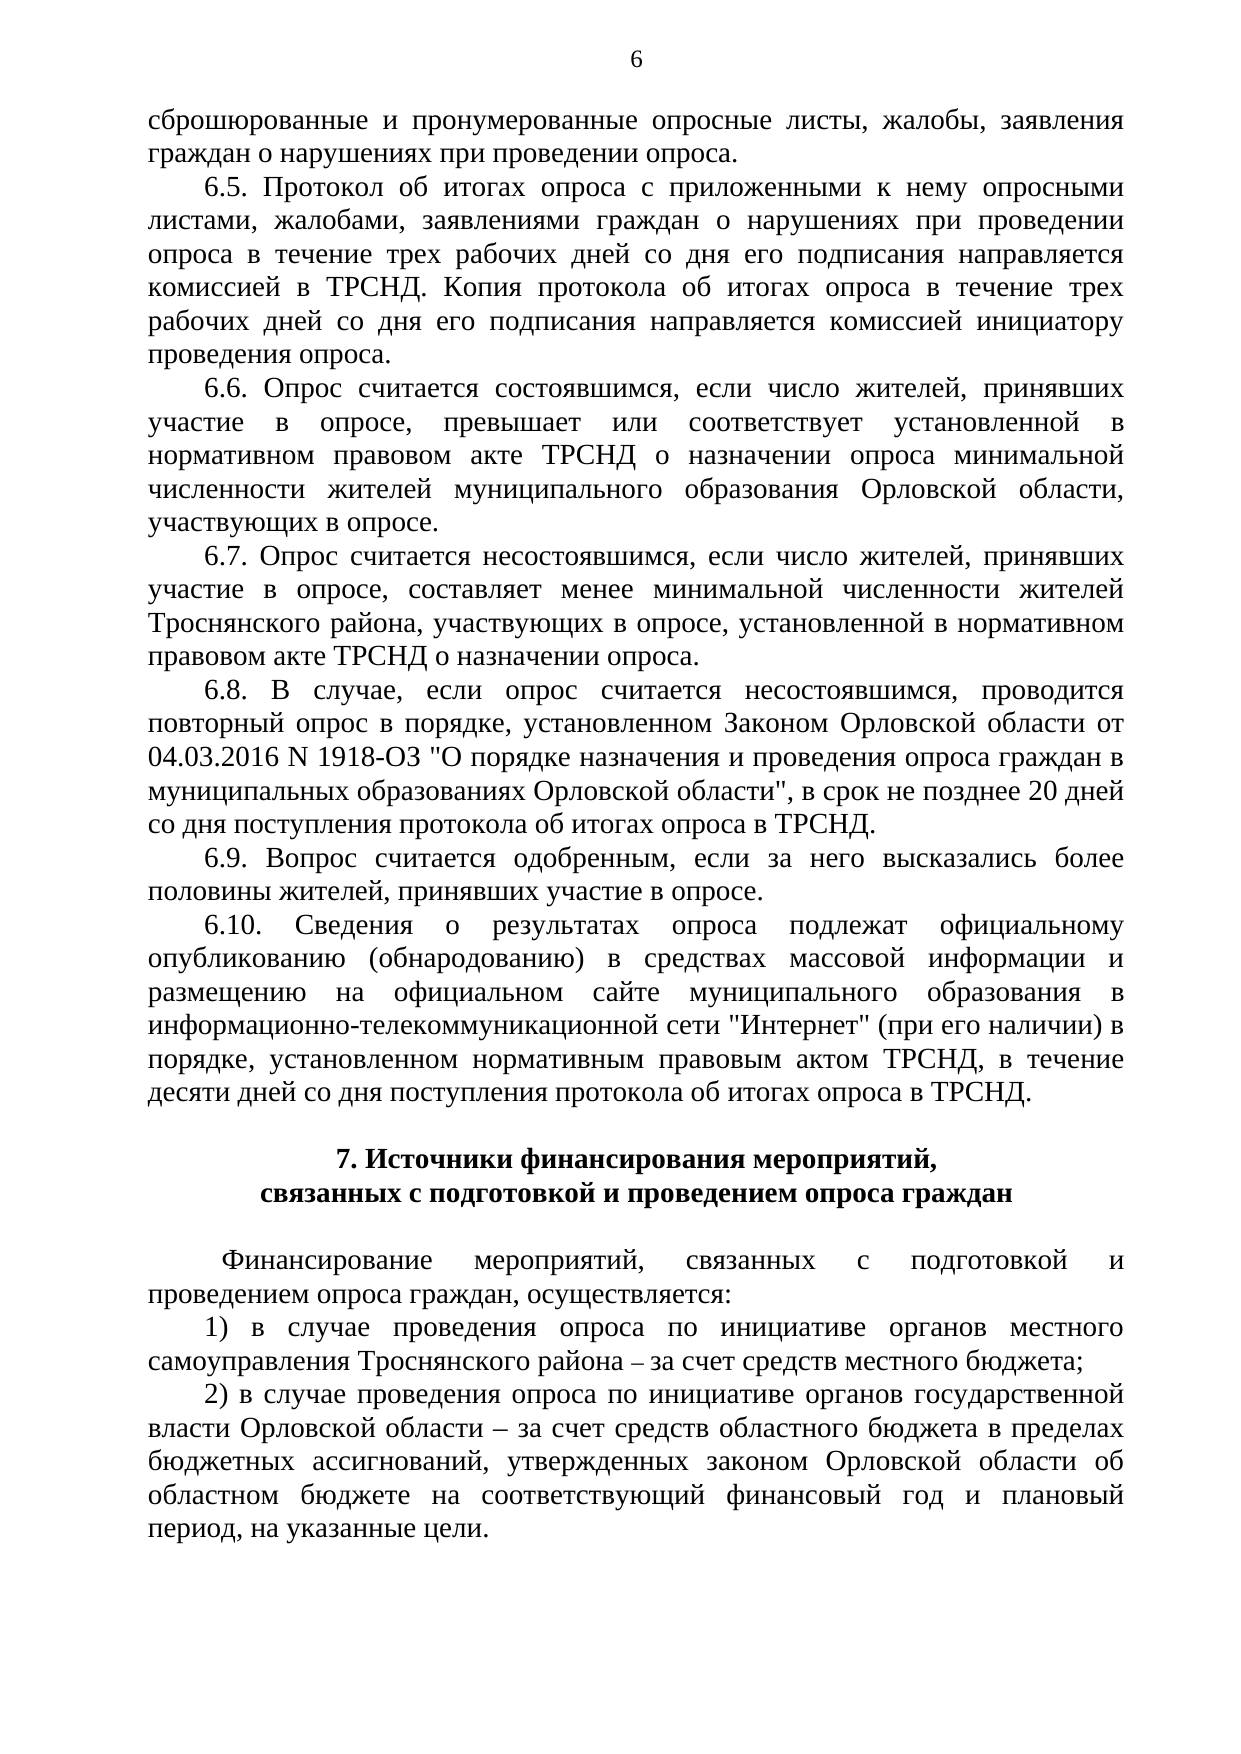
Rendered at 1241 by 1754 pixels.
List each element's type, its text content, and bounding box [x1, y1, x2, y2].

text связанных с подготовкой и проведением опроса граждан [148, 1175, 1125, 1209]
text 6.7. Опрос считается несостоявшимся, если число жителей, принявших участие в опросе, составляет менее минимальной численности жителей Троснянского района, участвующих в опросе, установленной в нормативном правовом акте ТРСНД о назначении опроса. [148, 538, 1125, 672]
text 2) в случае проведения опроса по инициативе органов государственной власти Орловской области – за счет средств областного бюджета в пределах бюджетных ассигнований, утвержденных законом Орловской области об областном бюджете на соответствующий финансовый год и плановый период, на указанные цели. [148, 1376, 1125, 1544]
text 6.5. Протокол об итогах опроса с приложенными к нему опросными листами, жалобами, заявлениями граждан о нарушениях при проведении опроса в течение трех рабочих дней со дня его подписания направляется комиссией в ТРСНД. Копия протокола об итогах опроса в течение трех рабочих дней со дня его подписания направляется комиссией инициатору проведения опроса. [148, 169, 1125, 370]
text 6.10. Сведения о результатах опроса подлежат официальному опубликованию (обнародованию) в средствах массовой информации и размещению на официальном сайте муниципального образования в информационно-телекоммуникационной сети "Интернет" (при его наличии) в порядке, установленном нормативным правовым актом ТРСНД, в течение десяти дней со дня поступления протокола об итогах опроса в ТРСНД. [148, 907, 1125, 1108]
text 1) в случае проведения опроса по инициативе органов местного самоуправления Троснянского района – за счет средств местного бюджета; [148, 1309, 1125, 1376]
text 6.9. Вопрос считается одобренным, если за него высказались более половины жителей, принявших участие в опросе. [148, 840, 1125, 907]
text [148, 102, 1125, 169]
text Финансирование мероприятий, связанных с подготовкой и проведением опроса граждан, осуществляется: [148, 1242, 1125, 1309]
text 6.8. В случае, если опрос считается несостоявшимся, проводится повторный опрос в порядке, установленном Законом Орловской области от 04.03.2016 N 1918-ОЗ "О порядке назначения и проведения опроса граждан в муниципальных образованиях Орловской области", в срок не позднее 20 дней со дня поступления протокола об итогах опроса в ТРСНД. [148, 672, 1125, 840]
text 7. Источники финансирования мероприятий, [148, 1142, 1125, 1175]
text 6.6. Опрос считается состоявшимся, если число жителей, принявших участие в опросе, превышает или соответствует установленной в нормативном правовом акте ТРСНД о назначении опроса минимальной численности жителей муниципального образования Орловской области, участвующих в опросе. [148, 370, 1125, 538]
